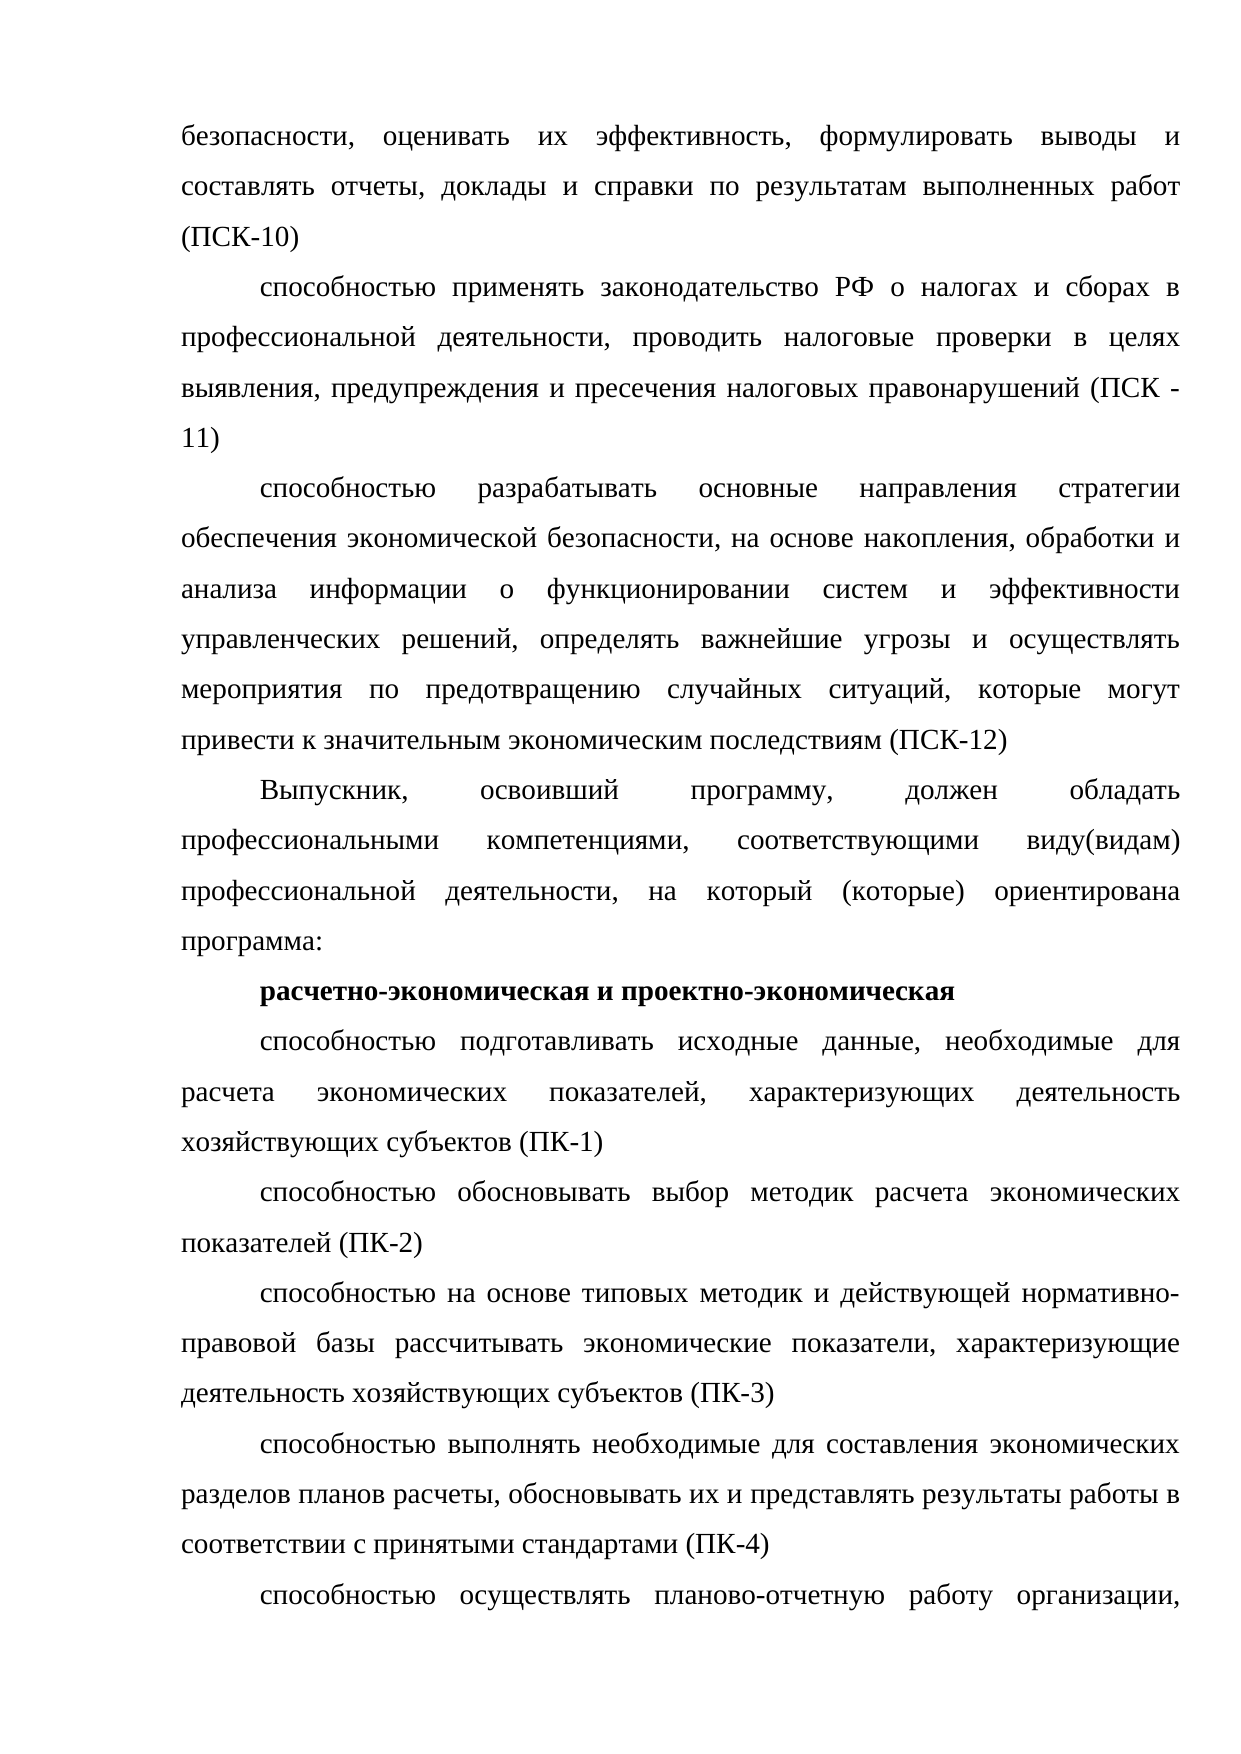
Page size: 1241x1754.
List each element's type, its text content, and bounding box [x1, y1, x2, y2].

table_cell расчетно-экономическая и проектно-экономическая [177, 973, 1184, 1023]
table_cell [177, 118, 1184, 772]
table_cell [177, 1024, 1184, 1610]
table_cell Выпускник, освоивший программу, должен обладать профессиональными компетенциями, соответствующими виду(видам) профессиональной деятельности, на который (которые) ориентирована программа: [177, 772, 1184, 973]
